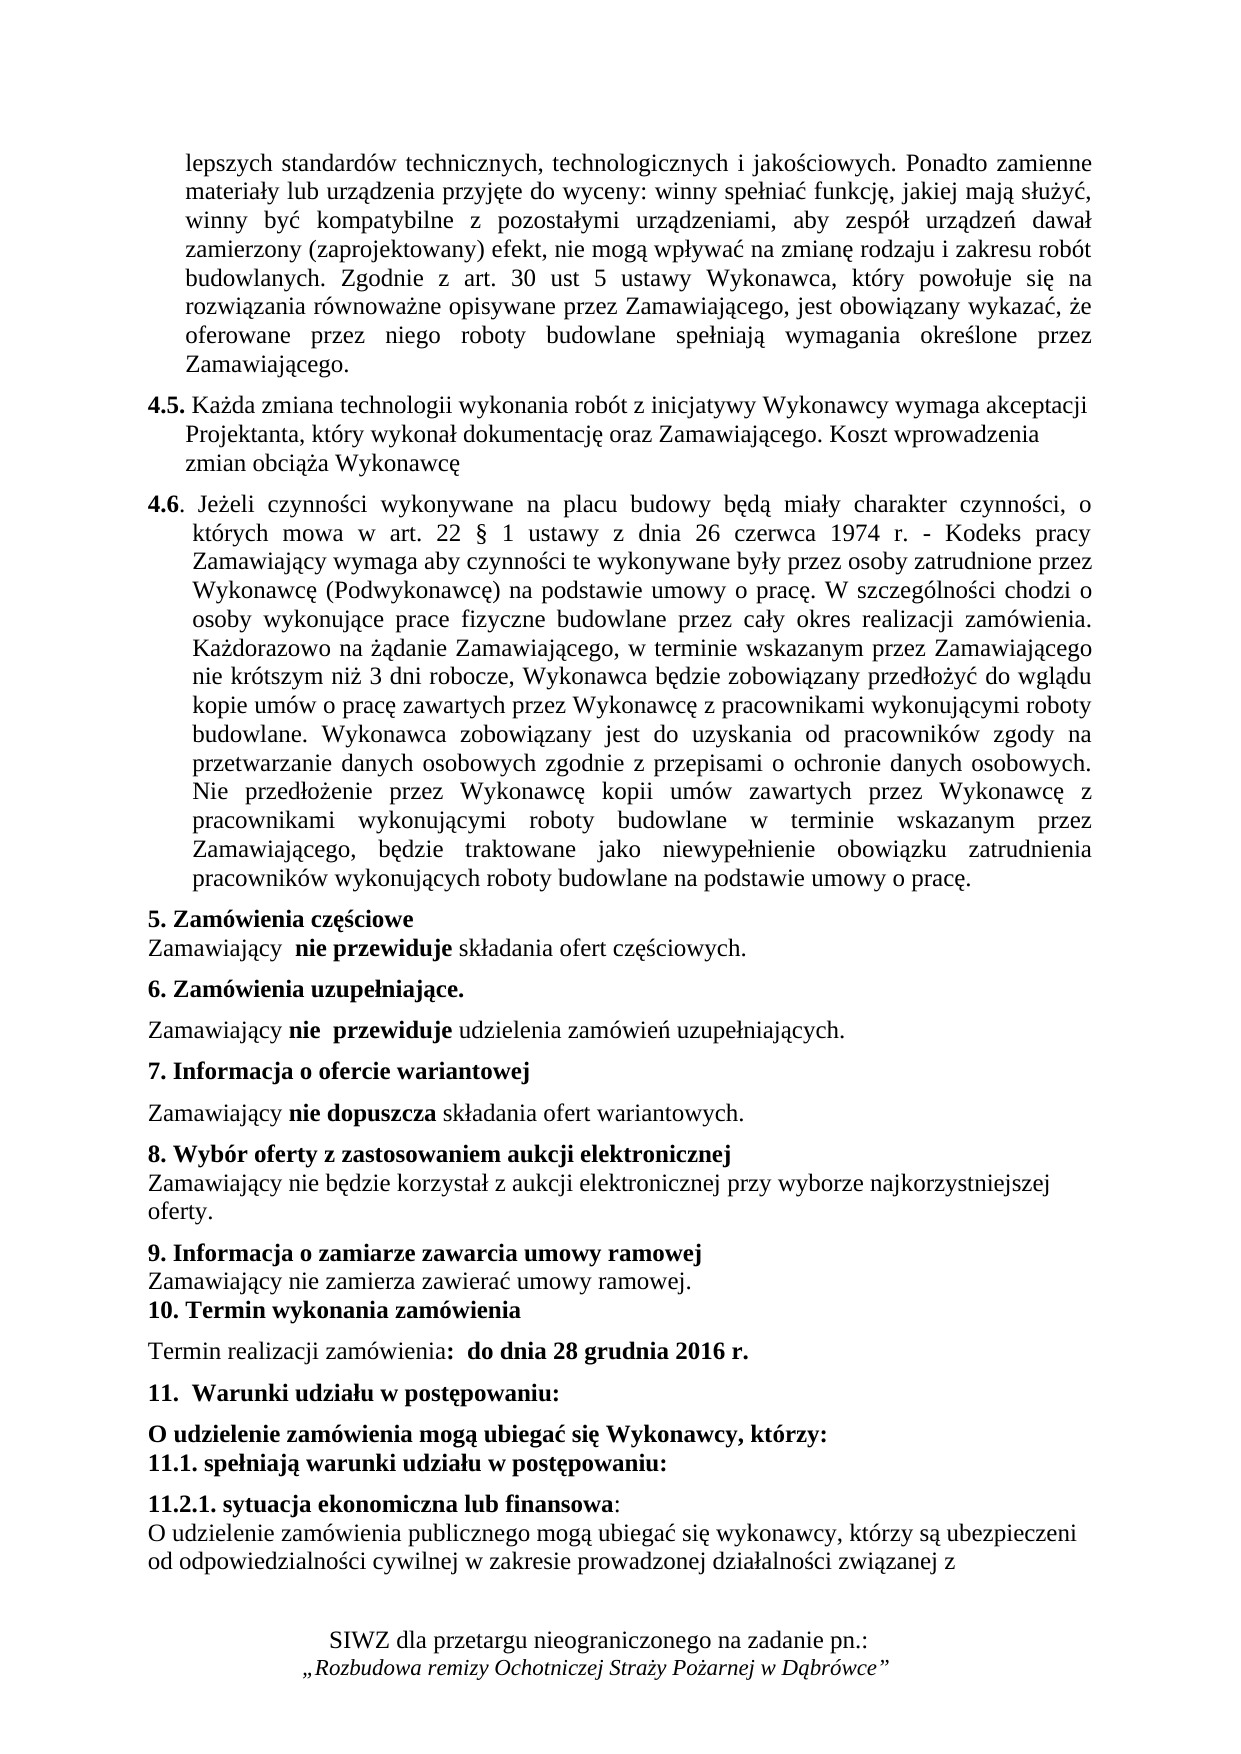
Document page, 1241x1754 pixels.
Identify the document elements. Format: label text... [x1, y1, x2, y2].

text 11.2.1. sytuacja ekonomiczna lub finansowa: [148, 1489, 1093, 1518]
text Zamawiający nie przewiduje udzielenia zamówień uzupełniających. [148, 1015, 1093, 1044]
text 8. Wybór oferty z zastosowaniem aukcji elektronicznej [148, 1139, 1093, 1168]
text Zamawiający nie przewiduje składania ofert częściowych. [148, 933, 1093, 961]
text 9. Informacja o zamiarze zawarcia umowy ramowej [148, 1238, 1093, 1266]
text 10. Termin wykonania zamówienia [148, 1295, 1093, 1324]
text Zamawiający nie dopuszcza składania ofert wariantowych. [148, 1098, 1093, 1126]
text Zamawiający nie będzie korzystał z aukcji elektronicznej przy wyborze najkorzystniejszej oferty. [148, 1168, 1093, 1225]
text 4.5. Każda zmiana technologii wykonania robót z inicjatywy Wykonawcy wymaga akceptacji Projektanta, który wykonał dokumentację oraz Zamawiającego. Koszt wprowadzenia zmian obciąża Wykonawcę [148, 390, 1093, 476]
text 6. Zamówienia uzupełniające. [148, 974, 1093, 1003]
text 7. Informacja o ofercie wariantowej [148, 1056, 1093, 1085]
text 5. Zamówienia częściowe [148, 904, 1093, 933]
text Zamawiający nie zamierza zawierać umowy ramowej. [148, 1266, 1093, 1295]
text Termin realizacji zamówienia: do dnia 28 grudnia 2016 r. [148, 1336, 1093, 1365]
text 11.1. spełniają warunki udziału w postępowaniu: [148, 1448, 1093, 1476]
text O udzielenie zamówienia mogą ubiegać się Wykonawcy, którzy: [148, 1419, 1093, 1448]
text 11. Warunki udziału w postępowaniu: [148, 1378, 1093, 1406]
text 4.6. Jeżeli czynności wykonywane na placu budowy będą miały charakter czynności, o których mowa w art. 22 § 1 ustawy z dnia 26 czerwca 1974 r. - Kodeks pracy Zamawiający wymaga aby czynności te wykonywane były przez osoby zatrudnione przez Wykonawcę (Podwykonawcę) na podstawie umowy o pracę. W szczególności chodzi o osoby wykonujące prace fizyczne budowlane przez cały okres realizacji zamówienia. Każdorazowo na żądanie Zamawiającego, w terminie wskazanym przez Zamawiającego nie krótszym niż 3 dni robocze, Wykonawca będzie zobowiązany przedłożyć do wglądu kopie umów o pracę zawartych przez Wykonawcę z pracownikami wykonującymi roboty budowlane. Wykonawca zobowiązany jest do uzyskania od pracowników zgody na przetwarzanie danych osobowych zgodnie z przepisami o ochronie danych osobowych. Nie przedłożenie przez Wykonawcę kopii umów zawartych przez Wykonawcę z pracownikami wykonującymi roboty budowlane w terminie wskazanym przez Zamawiającego, będzie traktowane jako niewypełnienie obowiązku zatrudnienia pracowników wykonujących roboty budowlane na podstawie umowy o pracę. [148, 489, 1093, 891]
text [148, 1518, 1093, 1575]
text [148, 148, 1093, 378]
